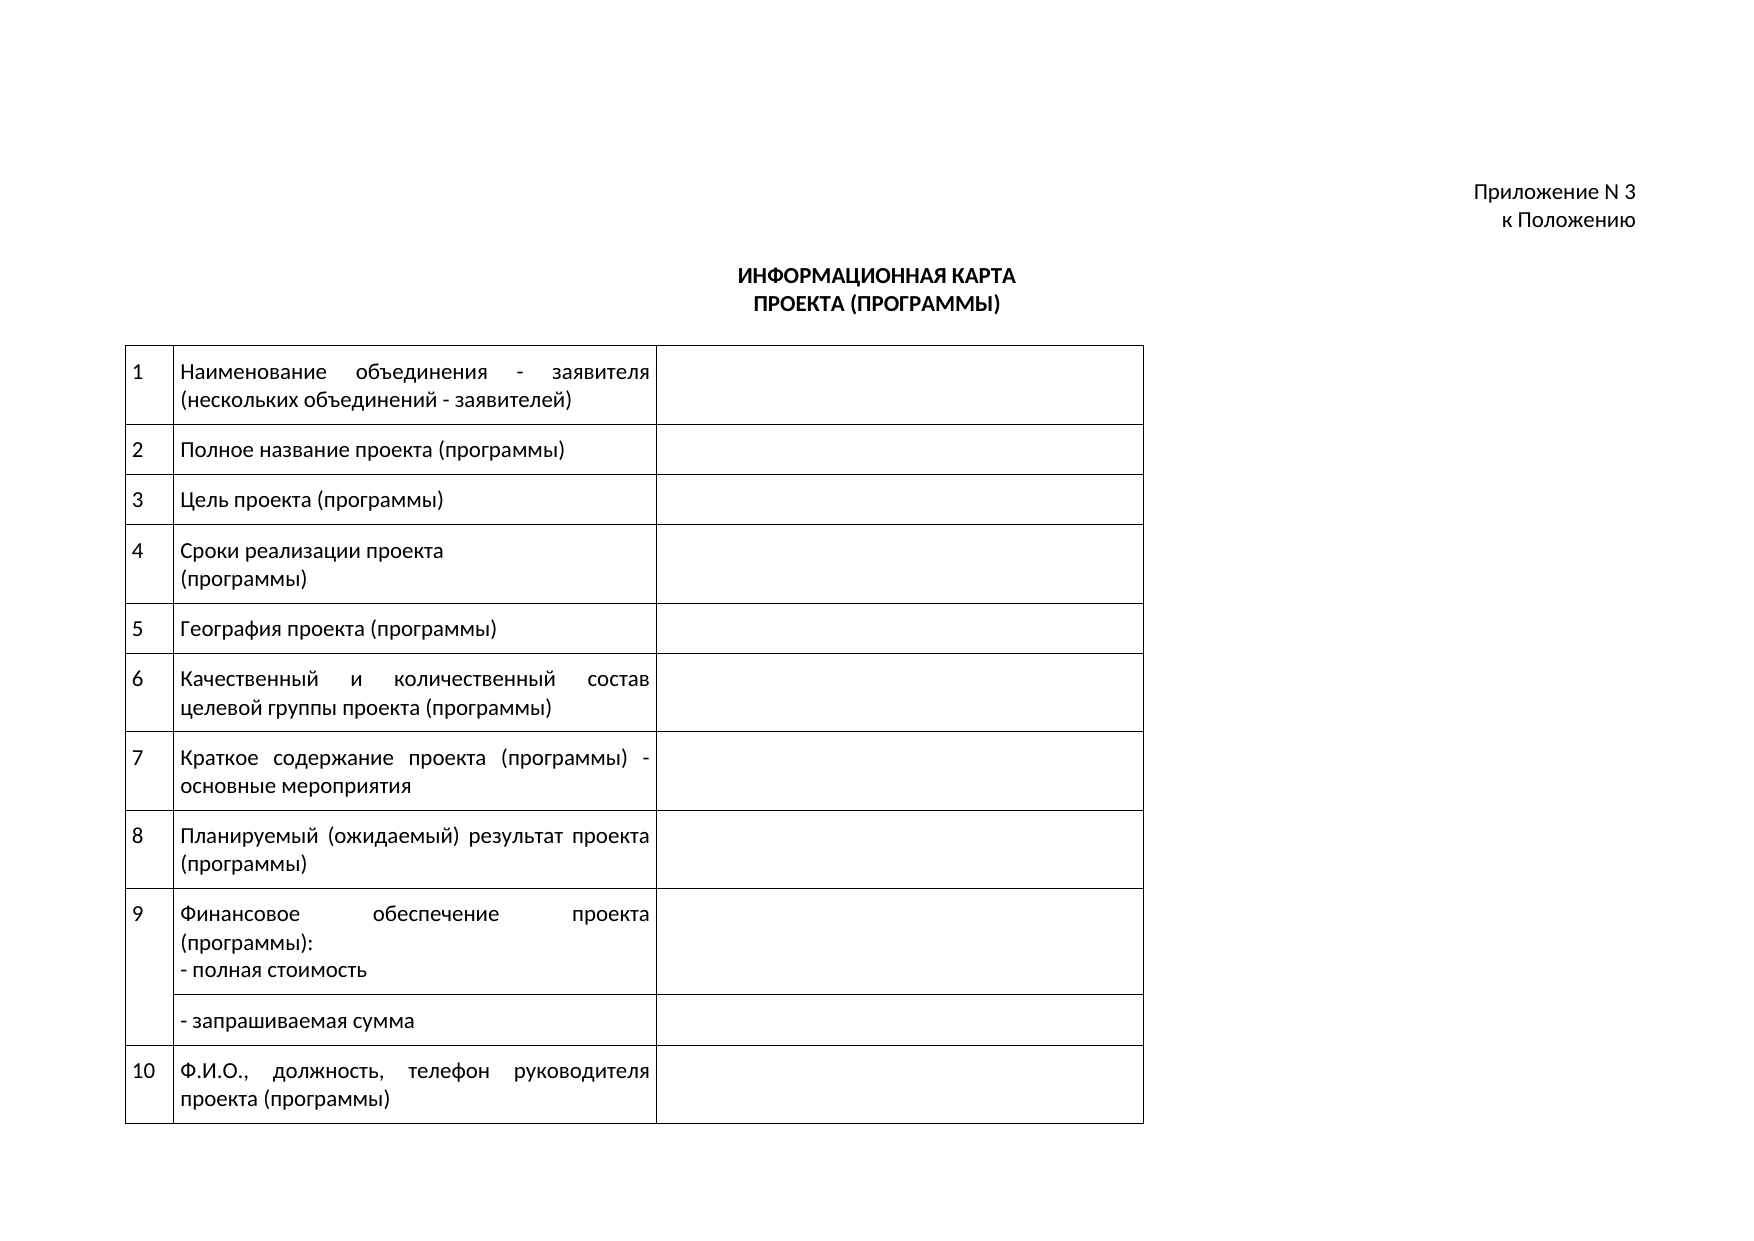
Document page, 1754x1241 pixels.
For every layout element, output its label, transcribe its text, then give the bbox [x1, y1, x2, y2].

table_cell Качественный и количественный состав целевой группы проекта (программы) [174, 654, 656, 731]
table_cell [657, 995, 1143, 1044]
table_cell 9 [126, 889, 173, 1044]
table_cell Полное название проекта (программы) [174, 425, 656, 474]
table_cell Планируемый (ожидаемый) результат проекта (программы) [174, 811, 656, 888]
text к Положению [118, 205, 1636, 233]
table_cell [657, 525, 1143, 603]
table_cell 3 [126, 475, 173, 524]
table_cell 10 [126, 1046, 173, 1123]
table_cell - запрашиваемая сумма [174, 995, 656, 1044]
table_cell [657, 811, 1143, 888]
table_cell [657, 732, 1143, 809]
table_cell Ф.И.О., должность, телефон руководителя проекта (программы) [174, 1046, 656, 1123]
table_cell 2 [126, 425, 173, 474]
table_header [657, 346, 1143, 424]
table_cell Цель проекта (программы) [174, 475, 656, 524]
table_cell [657, 1046, 1143, 1123]
table_cell 8 [126, 811, 173, 888]
table_cell География проекта (программы) [174, 604, 656, 653]
table_cell Сроки реализации проекта (программы) [174, 525, 656, 603]
table_cell [657, 425, 1143, 474]
title ПРОЕКТА (ПРОГРАММЫ) [118, 289, 1636, 317]
table_cell 6 [126, 654, 173, 731]
table_cell [657, 604, 1143, 653]
table_header Наименование объединения - заявителя (нескольких объединений - заявителей) [174, 346, 656, 424]
table_cell Краткое содержание проекта (программы) - основные мероприятия [174, 732, 656, 809]
table_cell [657, 475, 1143, 524]
table_cell 7 [126, 732, 173, 809]
title ИНФОРМАЦИОННАЯ КАРТА [118, 261, 1636, 289]
table_cell Финансовое обеспечение проекта (программы): - полная стоимость [174, 889, 656, 994]
table_cell [657, 654, 1143, 731]
table_cell 5 [126, 604, 173, 653]
table_cell 4 [126, 525, 173, 603]
table_header 1 [126, 346, 173, 424]
text Приложение N 3 [118, 177, 1636, 205]
table_cell [657, 889, 1143, 994]
